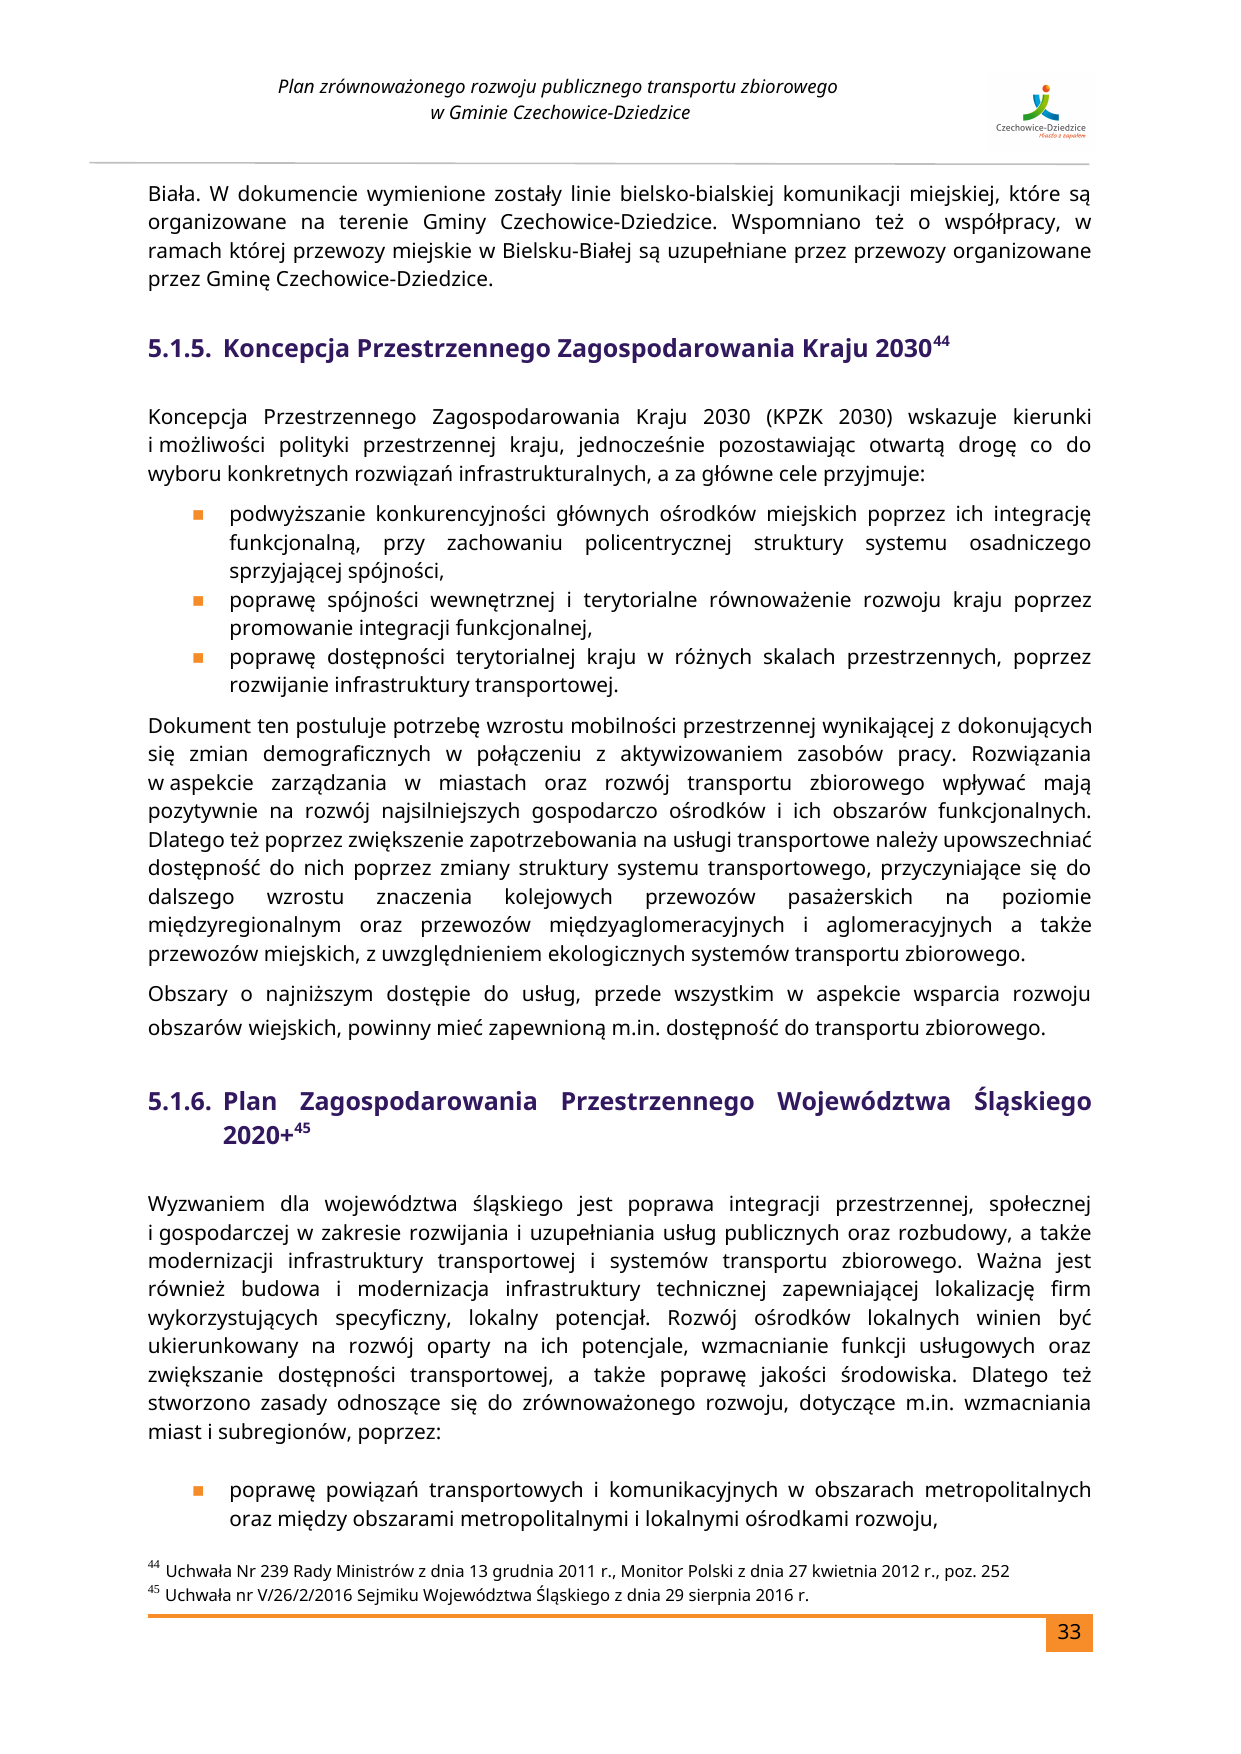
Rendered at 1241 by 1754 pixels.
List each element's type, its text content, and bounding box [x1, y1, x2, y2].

text Obszary o najniższym dostępie do usług, przede wszystkim w aspekcie wsparcia rozwoju obszarów wiejskich, powinny mieć zapewnioną m.in. dostępność do transportu zbiorowego. [148, 979, 1093, 1042]
subtitle Plan Zagospodarowania Przestrzennego Województwa Śląskiego 2020+ [148, 1084, 1093, 1152]
picture [986, 73, 1096, 151]
text Koncepcja Przestrzennego Zagospodarowania Kraju 2030 (KPZK 2030) wskazuje kierunki i możliwości polityki przestrzennej kraju, jednocześnie pozostawiając otwartą drogę co do wyboru konkretnych rozwiązań infrastrukturalnych, a za główne cele przyjmuje: [148, 402, 1093, 487]
text Dokument ten postuluje potrzebę wzrostu mobilności przestrzennej wynikającej z dokonujących się zmian demograficznych w połączeniu z aktywizowaniem zasobów pracy. Rozwiązania w aspekcie zarządzania w miastach oraz rozwój transportu zbiorowego wpływać mają pozytywnie na rozwój najsilniejszych gospodarczo ośrodków i ich obszarów funkcjonalnych. Dlatego też poprzez zwiększenie zapotrzebowania na usługi transportowe należy upowszechniać dostępność do nich poprzez zmiany struktury systemu transportowego, przyczyniające się do dalszego wzrostu znaczenia kolejowych przewozów pasażerskich na poziomie międzyregionalnym oraz przewozów międzyaglomeracyjnych i aglomeracyjnych a także przewozów miejskich, z uwzględnieniem ekologicznych systemów transportu zbiorowego. [148, 711, 1093, 967]
text poprawę spójności wewnętrznej i terytorialne równoważenie rozwoju kraju poprzez promowanie integracji funkcjonalnej, [192, 585, 1093, 642]
text podwyższanie konkurencyjności głównych ośrodków miejskich poprzez ich integrację funkcjonalną, przy zachowaniu policentrycznej struktury systemu osadniczego sprzyjającej spójności, [192, 499, 1093, 585]
subtitle Koncepcja Przestrzennego Zagospodarowania Kraju 2030 [148, 330, 1093, 364]
text poprawę dostępności terytorialnej kraju w różnych skalach przestrzennych, poprzez rozwijanie infrastruktury transportowej. [192, 642, 1093, 699]
text poprawę powiązań transportowych i komunikacyjnych w obszarach metropolitalnych oraz między obszarami metropolitalnymi i lokalnymi ośrodkami rozwoju, [192, 1475, 1093, 1532]
text Wyzwaniem dla województwa śląskiego jest poprawa integracji przestrzennej, społecznej i gospodarczej w zakresie rozwijania i uzupełniania usług publicznych oraz rozbudowy, a także modernizacji infrastruktury transportowej i systemów transportu zbiorowego. Ważna jest również budowa i modernizacja infrastruktury technicznej zapewniającej lokalizację firm wykorzystujących specyficzny, lokalny potencjał. Rozwój ośrodków lokalnych winien być ukierunkowany na rozwój oparty na ich potencjale, wzmacnianie funkcji usługowych oraz zwiększanie dostępności transportowej, a także poprawę jakości środowiska. Dlatego też stworzono zasady odnoszące się do zrównoważonego rozwoju, dotyczące m.in. wzmacniania miast i subregionów, poprzez: [148, 1189, 1093, 1445]
